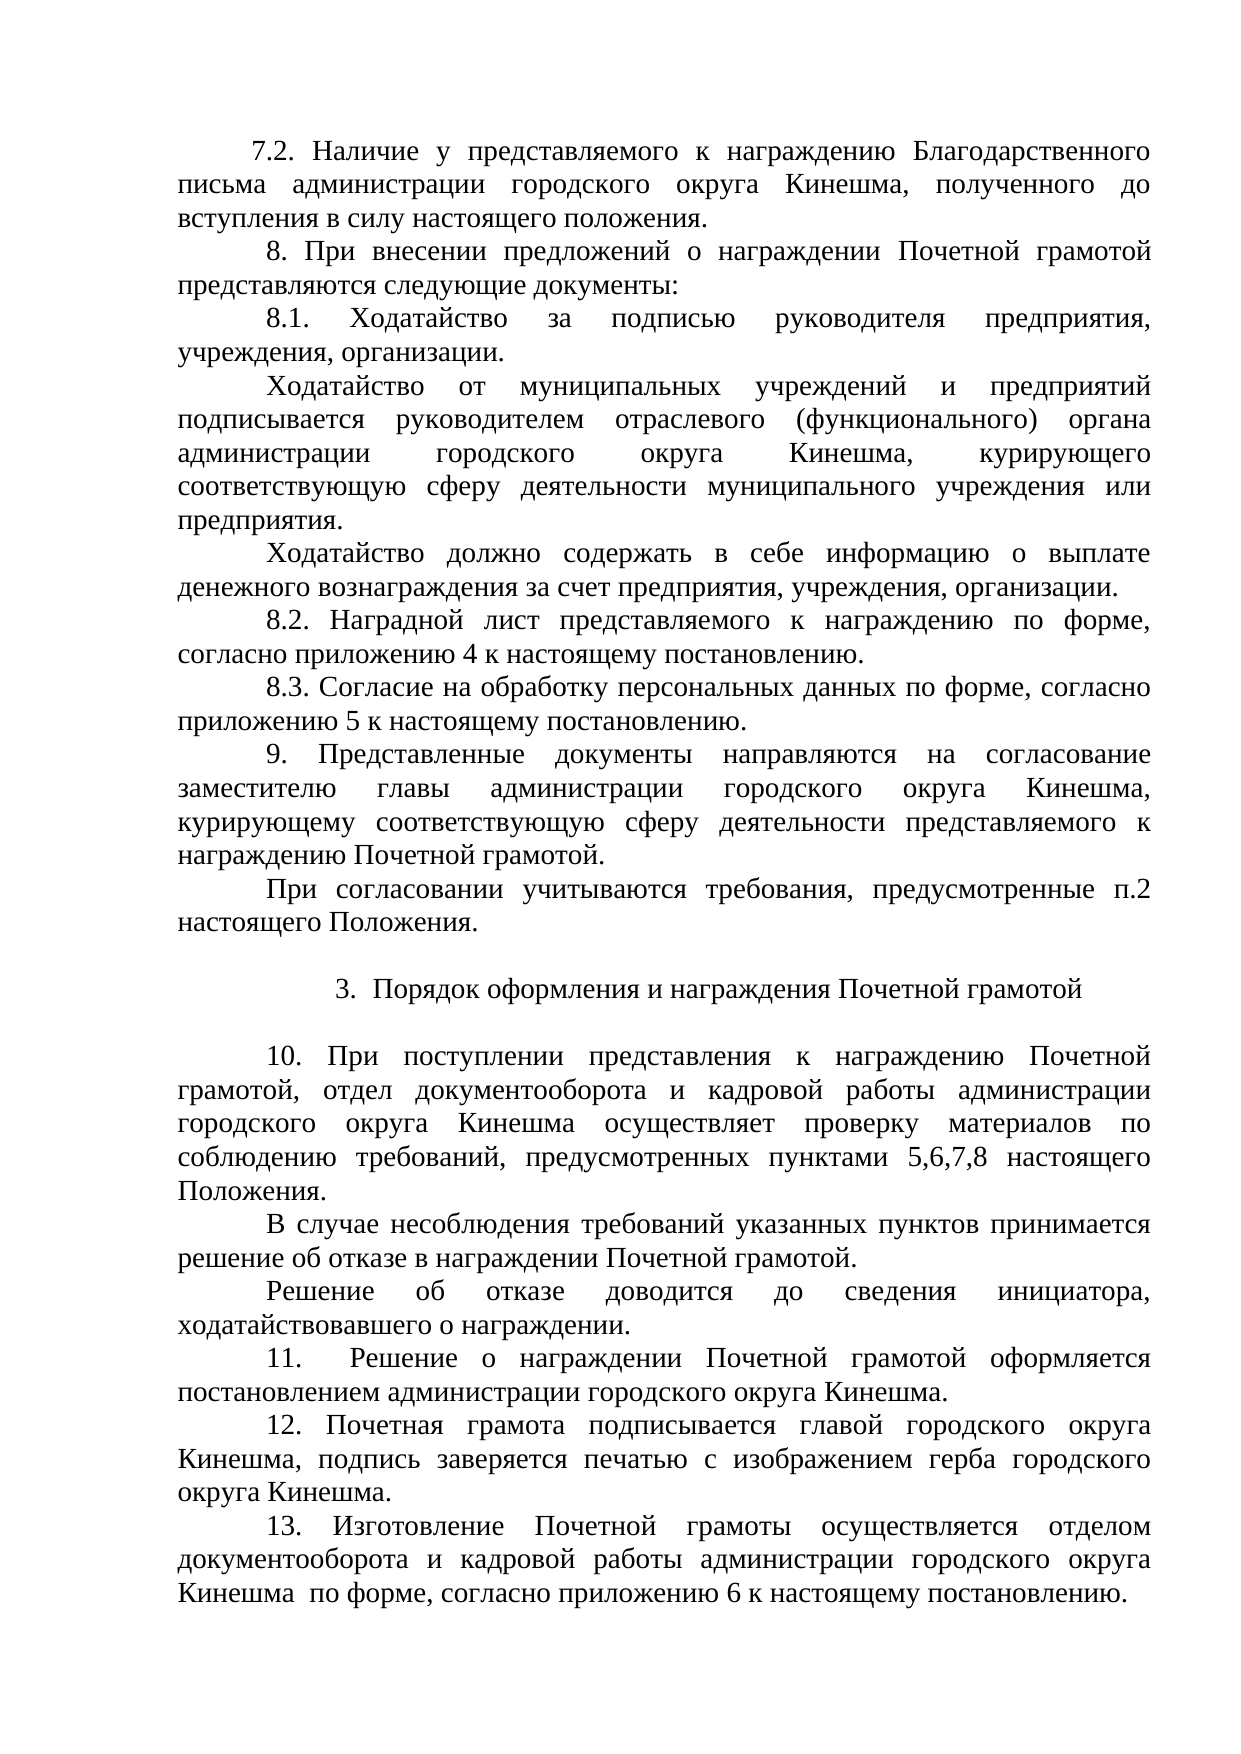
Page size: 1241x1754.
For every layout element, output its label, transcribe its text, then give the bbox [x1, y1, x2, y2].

list При согласовании учитываются требования, предусмотренные п.2 настоящего Положения. [177, 871, 1152, 938]
text 10. При поступлении представления к награждению Почетной грамотой, отдел документооборота и кадровой работы администрации городского округа Кинешма осуществляет проверку материалов по соблюдению требований, предусмотренных пунктами 5,6,7,8 настоящего Положения. [177, 1038, 1152, 1206]
text Решение об отказе доводится до сведения инициатора, ходатайствовавшего о награждении. [177, 1273, 1152, 1340]
list Порядок оформления и награждения Почетной грамотой [266, 971, 1152, 1005]
text В случае несоблюдения требований указанных пунктов принимается решение об отказе в награждении Почетной грамотой. [177, 1206, 1152, 1273]
text 8.3. Согласие на обработку персональных данных по форме, согласно приложению 5 к настоящему постановлению. [177, 669, 1152, 737]
text Ходатайство должно содержать в себе информацию о выплате денежного вознаграждения за счет предприятия, учреждения, организации. [177, 535, 1152, 602]
text 13. Изготовление Почетной грамоты осуществляется отделом документооборота и кадровой работы администрации городского округа Кинешма по форме, согласно приложению 6 к настоящему постановлению. [177, 1508, 1152, 1609]
text 8. При внесении предложений о награждении Почетной грамотой представляются следующие документы: [177, 233, 1152, 301]
text 12. Почетная грамота подписывается главой городского округа Кинешма, подпись заверяется печатью с изображением герба городского округа Кинешма. [177, 1407, 1152, 1508]
text 11. Решение о награждении Почетной грамотой оформляется постановлением администрации городского округа Кинешма. [177, 1340, 1152, 1407]
text Ходатайство от муниципальных учреждений и предприятий подписывается руководителем отраслевого (функционального) органа администрации городского округа Кинешма, курирующего соответствующую сферу деятельности муниципального учреждения или предприятия. [177, 368, 1152, 535]
text 8.1. Ходатайство за подписью руководителя предприятия, учреждения, организации. [177, 301, 1152, 368]
text 7.2. Наличие у представляемого к награждению Благодарственного письма администрации городского округа Кинешма, полученного до вступления в силу настоящего положения. [177, 133, 1152, 233]
text 8.2. Наградной лист представляемого к награждению по форме, согласно приложению 4 к настоящему постановлению. [177, 602, 1152, 669]
text 9. Представленные документы направляются на согласование заместителю главы администрации городского округа Кинешма, курирующему соответствующую сферу деятельности представляемого к награждению Почетной грамотой. [177, 737, 1152, 871]
